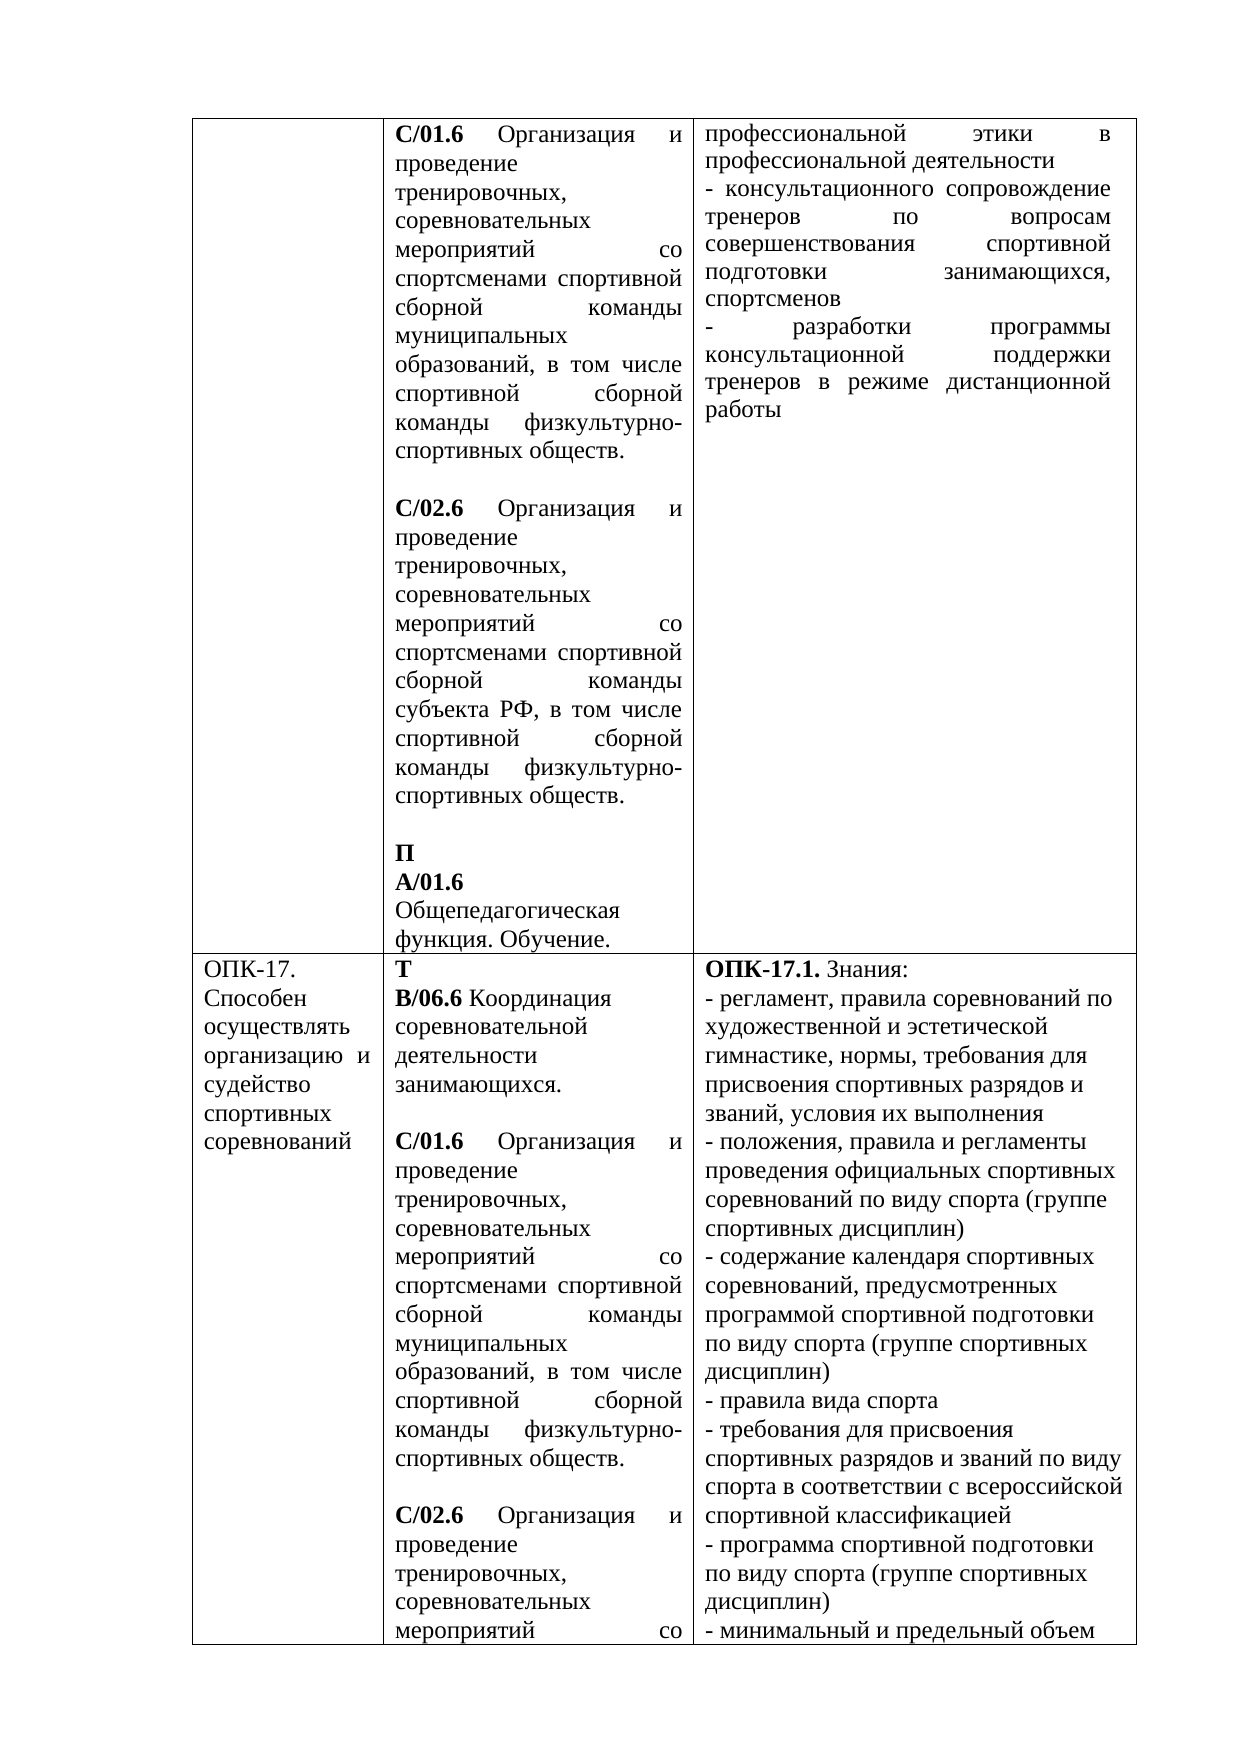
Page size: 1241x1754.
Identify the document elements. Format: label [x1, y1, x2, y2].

table_cell [694, 119, 1136, 953]
table_cell [384, 954, 693, 1644]
table_cell [384, 119, 693, 953]
table_cell [694, 954, 1136, 1644]
table_cell [193, 954, 383, 1644]
table_cell [193, 119, 383, 953]
